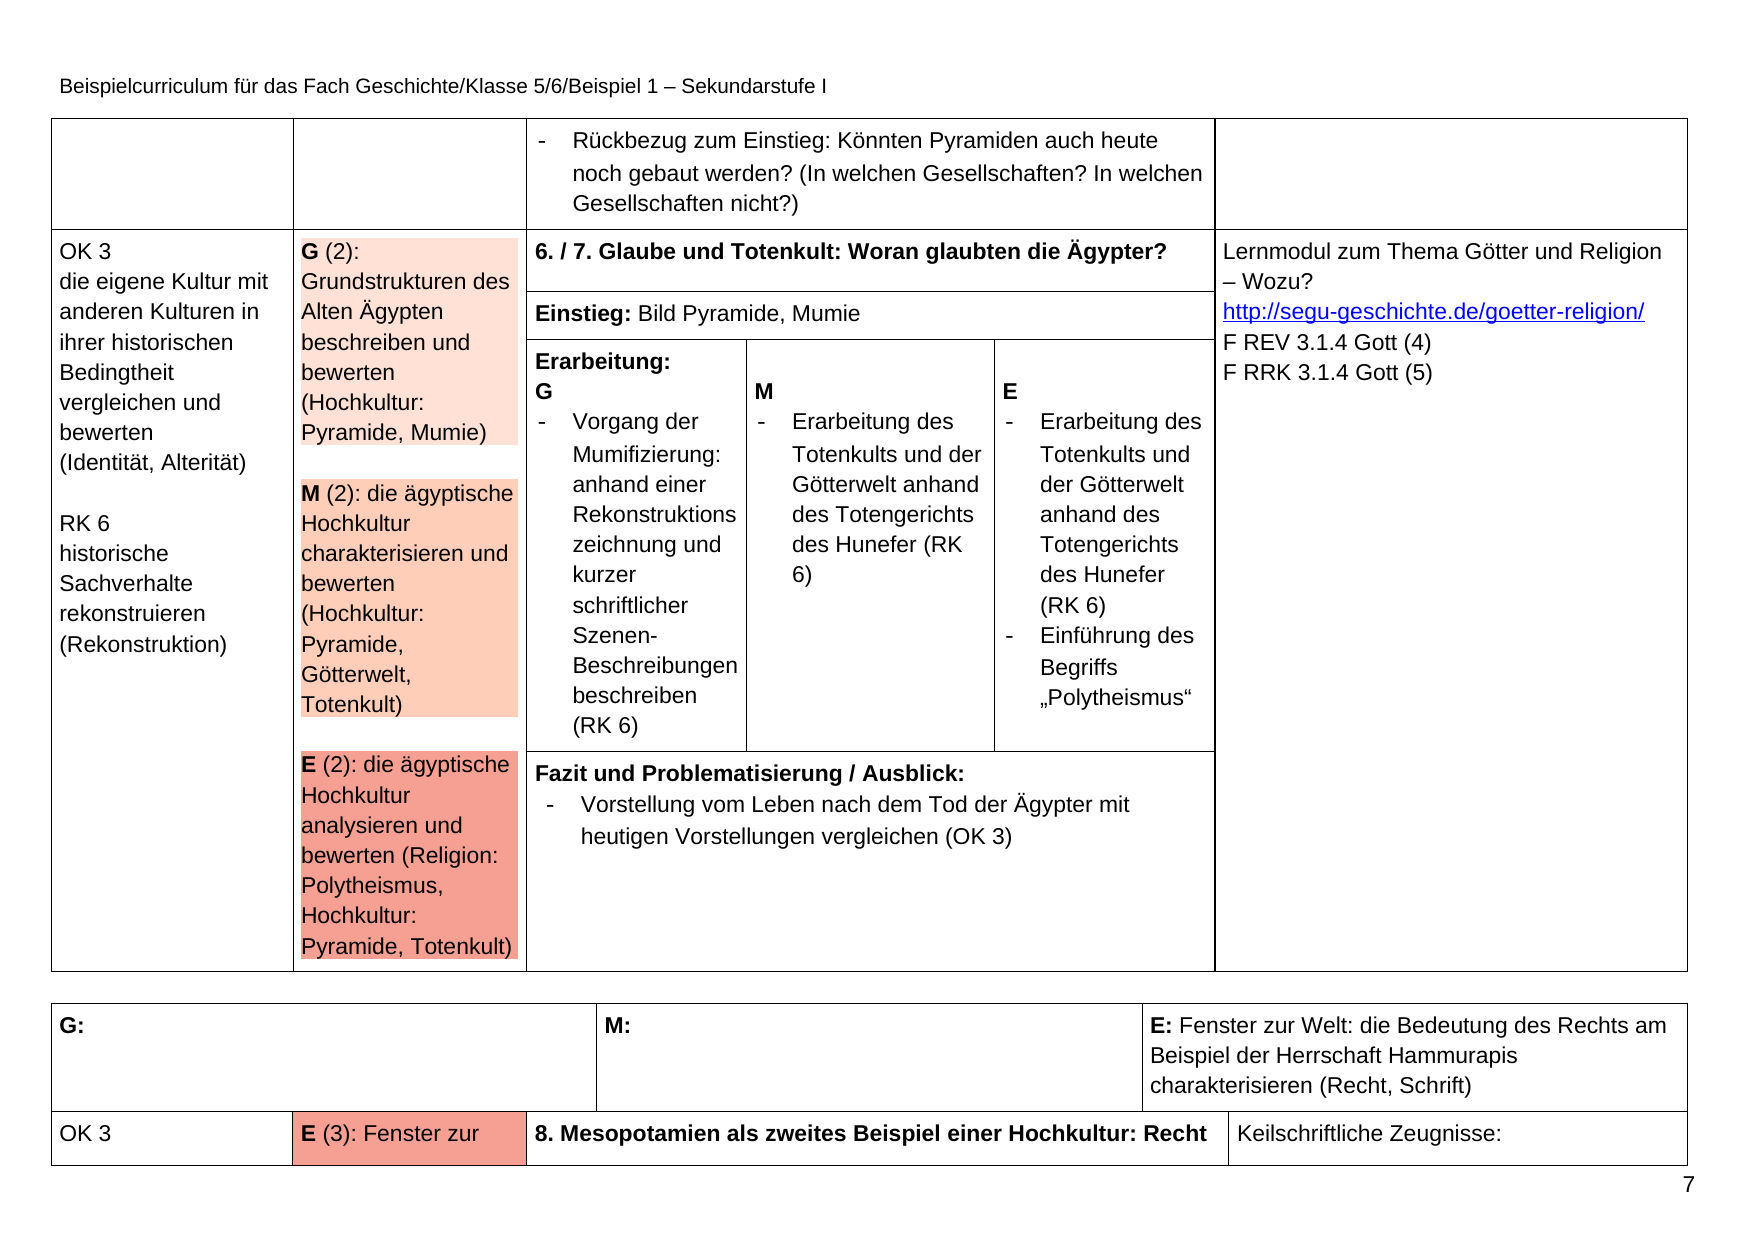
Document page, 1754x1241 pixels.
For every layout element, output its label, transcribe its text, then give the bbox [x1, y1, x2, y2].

table_cell Lernmodul zum Thema Götter und Religion – Wozu? http://segu-geschichte.de/goetter-religion/ F REV 3.1.4 Gott (4) F RRK 3.1.4 Gott (5) [1216, 230, 1687, 971]
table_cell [293, 1112, 526, 1165]
table_cell OK 3 die eigene Kultur mit anderen Kulturen in ihrer historischen Bedingtheit vergleichen und bewerten (Identität, Alterität) RK 6 historische Sachverhalte rekonstruieren (Rekonstruktion) [52, 230, 293, 971]
table_cell Fazit und Problematisierung / Ausblick: Vorstellung vom Leben nach dem Tod der Ägypter mit heutigen Vorstellungen vergleichen (OK 3) [527, 752, 1214, 971]
table_cell Erarbeitung: G Vorgang der Mumifizierung: anhand einer Rekonstruktionszeichnung und kurzer schriftlicher Szenen-Beschreibungen beschreiben (RK 6) [527, 340, 746, 751]
table_cell 6. / 7. Glaube und Totenkult: Woran glaubten die Ägypter? [527, 230, 1214, 291]
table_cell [1229, 1112, 1687, 1165]
table_cell Einstieg: Bild Pyramide, Mumie [527, 292, 1214, 338]
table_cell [527, 119, 1214, 228]
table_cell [527, 1112, 1228, 1165]
table_cell G (2): Grundstrukturen des Alten Ägypten beschreiben und bewerten (Hochkultur: Pyramide, Mumie) M (2): die ägyptische Hochkultur charakterisieren und bewerten (Hochkultur: Pyramide, Götterwelt, Totenkult) E (2): die ägyptische Hochkultur analysieren und bewerten (Religion: Polytheismus, Hochkultur: Pyramide, Totenkult) [294, 230, 526, 971]
table_cell M Erarbeitung des Totenkults und der Götterwelt anhand des Totengerichts des Hunefer (RK 6) [747, 340, 994, 751]
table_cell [52, 1112, 292, 1165]
table_cell E Erarbeitung des Totenkults und der Götterwelt anhand des Totengerichts des Hunefer (RK 6) Einführung des Begriffs „Polytheismus“ [995, 340, 1214, 751]
table_header E: Fenster zur Welt: die Bedeutung des Rechts am Beispiel der Herrschaft Hammurapis charakterisieren (Recht, Schrift) [1143, 1004, 1687, 1111]
table_header G: [52, 1004, 596, 1111]
table_header M: [597, 1004, 1142, 1111]
